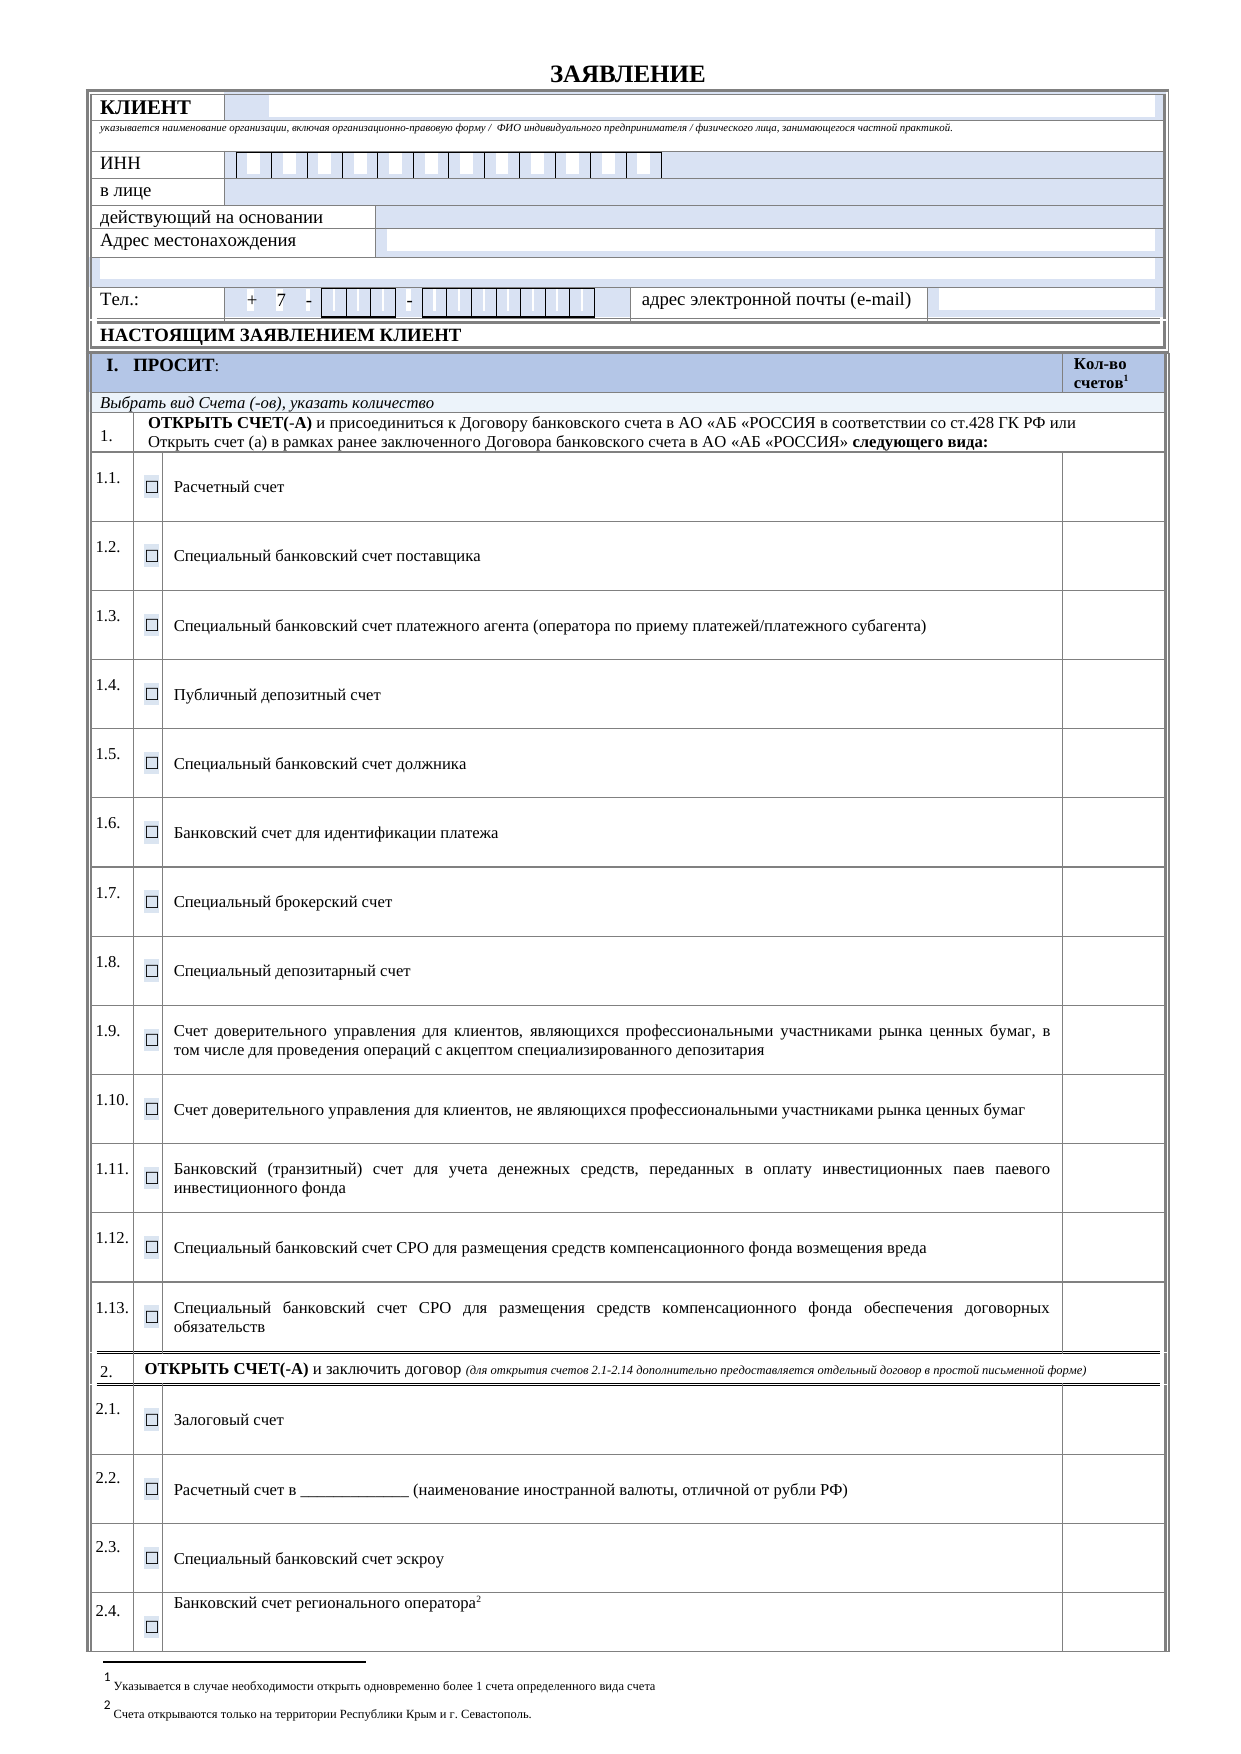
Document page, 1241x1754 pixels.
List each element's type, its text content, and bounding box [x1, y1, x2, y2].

table_cell [92, 1213, 133, 1281]
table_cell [163, 1593, 1062, 1651]
table_cell Публичный депозитный счет [163, 660, 1062, 728]
table_cell [347, 289, 370, 316]
table_cell [1063, 591, 1164, 659]
table_cell [92, 1075, 133, 1143]
table_cell [423, 289, 446, 316]
table_cell [308, 153, 342, 178]
table_cell [134, 798, 162, 866]
table_cell [1063, 1593, 1164, 1651]
table_cell [521, 289, 545, 316]
table_cell Банковский (транзитный) счет для учета денежных средств, переданных в оплату инвестиционных паев паевого инвестиционного фонда [163, 1144, 1062, 1212]
table_cell [92, 522, 133, 590]
table_cell [1063, 522, 1164, 590]
table_cell [472, 289, 496, 316]
table_cell [497, 289, 520, 316]
table_cell ИНН [92, 152, 224, 178]
table_cell [92, 1455, 133, 1523]
table_cell [1063, 868, 1164, 936]
table_cell [134, 1455, 162, 1523]
table_cell [627, 153, 661, 178]
table_cell [92, 413, 133, 451]
table_cell [414, 153, 448, 178]
table_cell [134, 660, 162, 728]
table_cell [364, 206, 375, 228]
table_cell [134, 591, 162, 659]
table_header Кол-во счетов [1063, 354, 1164, 392]
table_cell [92, 868, 133, 936]
table_cell [92, 798, 133, 866]
table_cell [134, 1144, 162, 1212]
table_cell [376, 229, 1163, 257]
table_cell Залоговый счет [163, 1386, 1062, 1454]
table_cell [1063, 453, 1164, 521]
table_cell Выбрать вид Счета (-ов), указать количество [92, 393, 1164, 412]
table_cell Расчетный счет [163, 453, 1062, 521]
table_cell Специальный депозитарный счет [163, 937, 1062, 1005]
table_cell [134, 1524, 162, 1592]
table_header [225, 95, 1163, 120]
table_cell [92, 729, 133, 797]
table_cell [1063, 1144, 1164, 1212]
table_cell [556, 153, 590, 178]
table_cell [546, 289, 569, 316]
table_cell [92, 1593, 133, 1651]
table_cell Адрес местонахождения [92, 229, 375, 257]
table_cell [396, 288, 422, 317]
table_cell Счет доверительного управления для клиентов, не являющихся профессиональными участниками рынка ценных бумаг [163, 1075, 1062, 1143]
table_cell [371, 289, 395, 316]
table_cell [134, 1283, 162, 1351]
table_cell [92, 1144, 133, 1212]
table_cell [1063, 1455, 1164, 1523]
table_cell [1063, 1383, 1166, 1454]
table_cell [449, 153, 484, 178]
table_cell [1063, 1283, 1164, 1351]
table_cell Специальный банковский счет поставщика [163, 522, 1062, 590]
table_cell ОТКРЫТЬ СЧЕТ(-А) и заключить договор (для открытия счетов 2.1-2.14 дополнительно предоставляется отдельный договор в простой письменной форме) [134, 1351, 1166, 1382]
table_cell [92, 1383, 133, 1454]
table_cell [92, 591, 133, 659]
table_cell Специальный банковский счет СРО для размещения средств компенсационного фонда возмещения вреда [163, 1213, 1062, 1281]
table_cell [225, 288, 321, 317]
table_cell Расчетный счет в _____________ (наименование иностранной валюты, отличной от рубли РФ) [163, 1455, 1062, 1523]
table_header ПРОСИТ: [92, 354, 1062, 392]
table_cell [485, 153, 519, 178]
table_cell [378, 153, 413, 178]
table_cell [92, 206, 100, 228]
table_cell [237, 153, 271, 178]
table_cell Банковский счет для идентификации платежа [163, 798, 1062, 866]
table_cell [92, 453, 133, 521]
table_cell [134, 453, 162, 521]
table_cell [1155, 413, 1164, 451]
table_cell [134, 729, 162, 797]
table_cell [134, 1006, 162, 1074]
table_cell [343, 153, 377, 178]
table_cell [134, 1075, 162, 1143]
table_cell [520, 153, 555, 178]
table_cell [92, 1524, 133, 1592]
table_cell [1063, 1006, 1164, 1074]
table_cell [1063, 798, 1164, 866]
table_cell [928, 288, 1163, 317]
table_cell [92, 1283, 133, 1351]
table_cell [1063, 1213, 1164, 1281]
table_cell [272, 153, 307, 178]
table_cell [225, 152, 236, 178]
table_cell Тел.: [92, 288, 224, 317]
table_cell Специальный банковский счет СРО для размещения средств компенсационного фонда обеспечения договорных обязательств [163, 1283, 1062, 1351]
table_cell [376, 206, 1163, 228]
table_cell [92, 937, 133, 1005]
table_cell [1063, 1524, 1164, 1592]
table_cell [92, 660, 133, 728]
table_cell адрес электронной почты (e-mail) [631, 288, 927, 317]
table_cell Специальный банковский счет платежного агента (оператора по приему платежей/платежного субагента) [163, 591, 1062, 659]
table_cell Специальный банковский счет эскроу [163, 1524, 1062, 1592]
table_cell [1063, 1075, 1164, 1143]
table_cell [134, 1386, 162, 1454]
table_cell [447, 289, 471, 316]
table_cell [1063, 660, 1164, 728]
table_cell [92, 1006, 133, 1074]
table_cell [134, 522, 162, 590]
table_cell НАСТОЯЩИМ ЗАЯВЛЕНИЕМ КЛИЕНТ [89, 318, 1166, 346]
text ЗАЯВЛЕНИЕ [103, 59, 1152, 89]
table_cell [1063, 937, 1164, 1005]
table_cell [595, 288, 630, 317]
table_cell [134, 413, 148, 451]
table_cell Специальный брокерский счет [163, 868, 1062, 936]
table_cell [591, 153, 626, 178]
table_cell Специальный банковский счет должника [163, 729, 1062, 797]
table_cell [134, 868, 162, 936]
table_cell [1063, 729, 1164, 797]
table_cell [134, 1213, 162, 1281]
table_cell указывается наименование организации, включая организационно-правовую форму / ФИО индивидуального предпринимателя / физического лица, занимающегося частной практикой. [92, 121, 1163, 151]
table_cell [134, 1593, 162, 1651]
table_cell Счет доверительного управления для клиентов, являющихся профессиональными участниками рынка ценных бумаг, в том числе для проведения операций с акцептом специализированного депозитария [163, 1006, 1062, 1074]
table_cell [570, 289, 594, 316]
table_cell [92, 1351, 133, 1382]
table_cell в лице [92, 179, 224, 205]
table_cell [92, 258, 1163, 287]
table_cell [662, 152, 1163, 178]
table_cell [134, 937, 162, 1005]
table_cell [225, 179, 1163, 205]
table_cell [322, 289, 346, 316]
